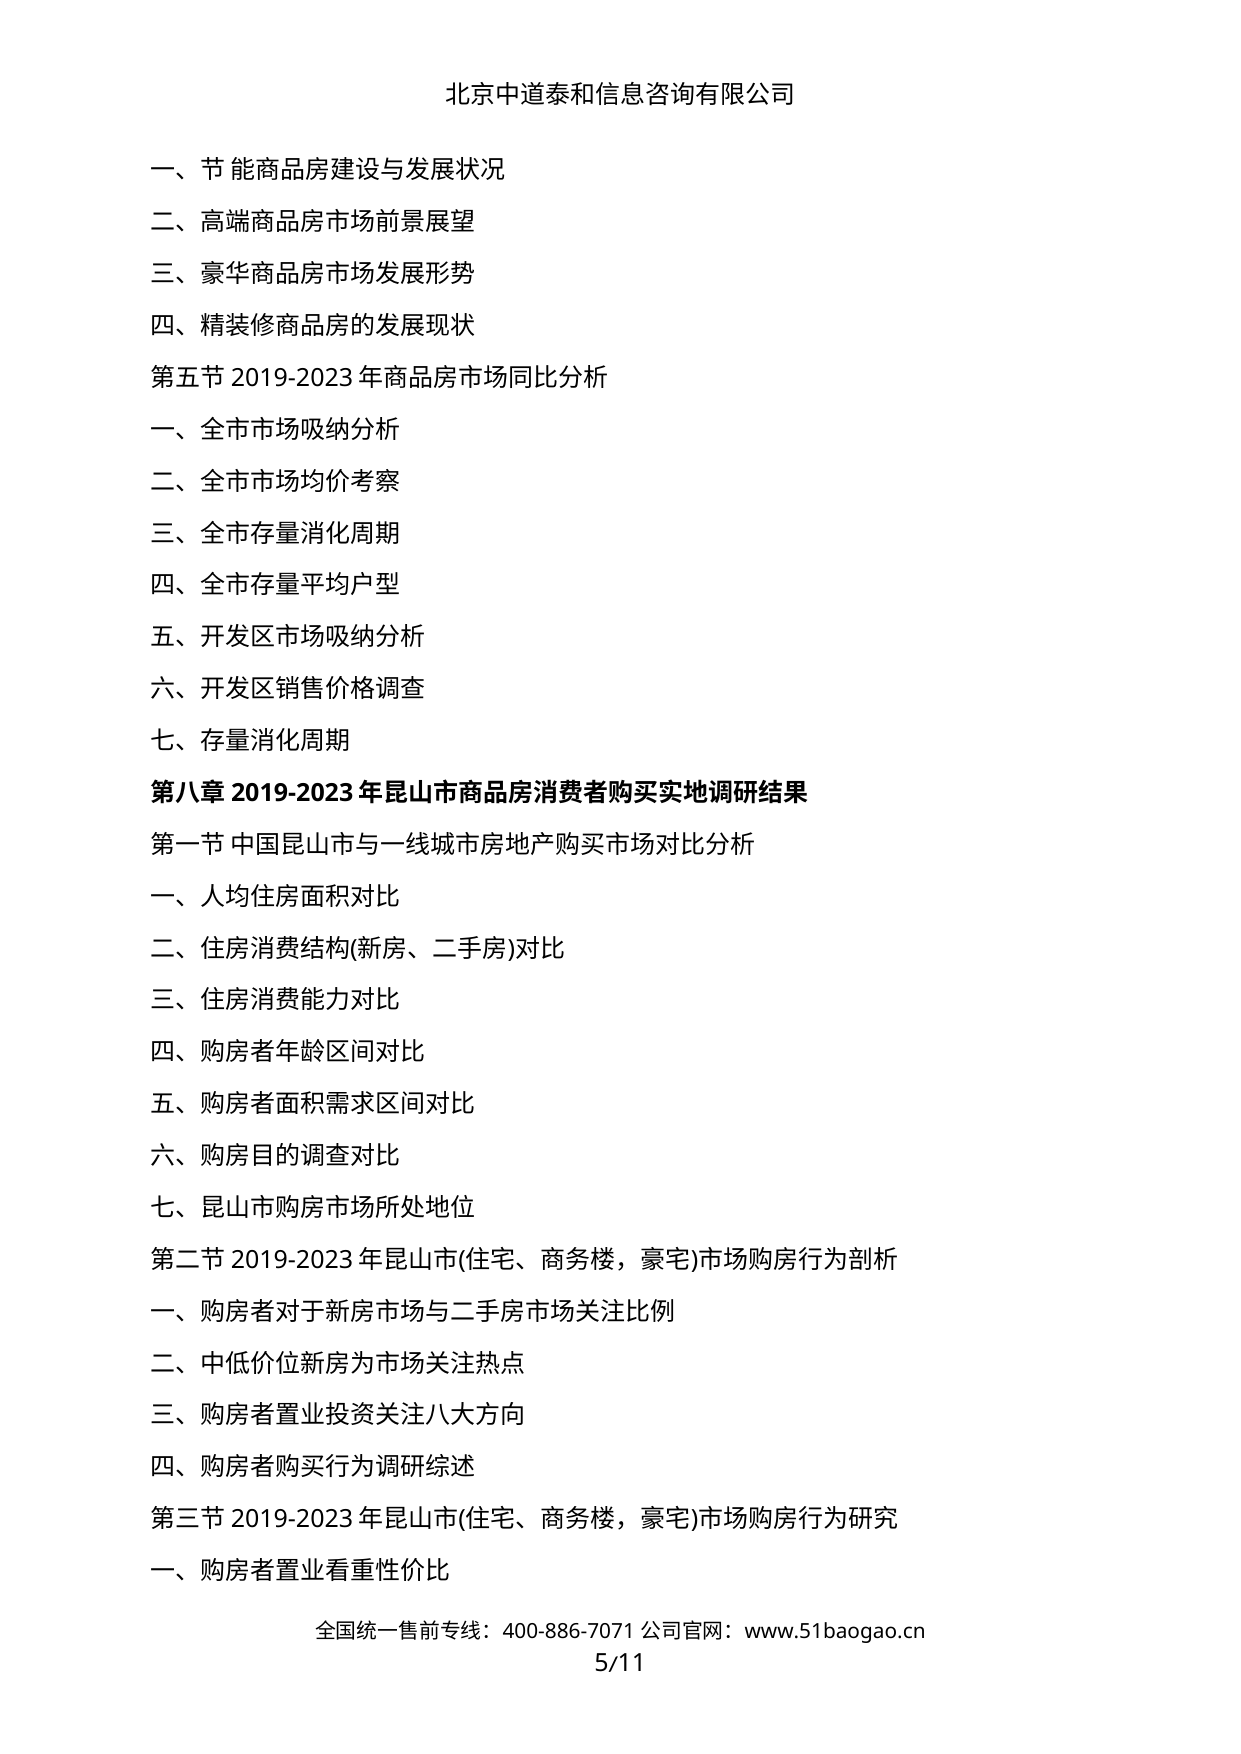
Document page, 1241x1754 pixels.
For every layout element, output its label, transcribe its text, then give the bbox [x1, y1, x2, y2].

text 二、住房消费结构(新房、二手房)对比 [150, 928, 1090, 964]
text 三、全市存量消化周期 [150, 513, 1090, 549]
text 七、存量消化周期 [150, 721, 1090, 757]
text 六、购房目的调查对比 [150, 1136, 1090, 1172]
text 一、节 能商品房建设与发展状况 [150, 150, 1090, 186]
text 五、购房者面积需求区间对比 [150, 1084, 1090, 1120]
text 三、住房消费能力对比 [150, 980, 1090, 1016]
text 四、全市存量平均户型 [150, 565, 1090, 601]
text 一、购房者对于新房市场与二手房市场关注比例 [150, 1291, 1090, 1327]
text 四、购房者年龄区间对比 [150, 1032, 1090, 1068]
text 二、全市市场均价考察 [150, 461, 1090, 497]
text 二、中低价位新房为市场关注热点 [150, 1343, 1090, 1379]
text 二、高端商品房市场前景展望 [150, 202, 1090, 238]
text 一、人均住房面积对比 [150, 876, 1090, 912]
text 四、精装修商品房的发展现状 [150, 306, 1090, 342]
text 一、全市市场吸纳分析 [150, 409, 1090, 446]
text 第二节 2019-2023年昆山市(住宅、商务楼，豪宅)市场购房行为剖析 [150, 1239, 1090, 1276]
text 四、购房者购买行为调研综述 [150, 1447, 1090, 1483]
text 第八章 2019-2023年昆山市商品房消费者购买实地调研结果 [150, 772, 1090, 809]
text 一、购房者置业看重性价比 [150, 1551, 1090, 1587]
text 三、豪华商品房市场发展形势 [150, 254, 1090, 290]
text 六、开发区销售价格调查 [150, 669, 1090, 705]
text 五、开发区市场吸纳分析 [150, 617, 1090, 653]
text 七、昆山市购房市场所处地位 [150, 1187, 1090, 1224]
text 三、购房者置业投资关注八大方向 [150, 1395, 1090, 1431]
text 第三节 2019-2023年昆山市(住宅、商务楼，豪宅)市场购房行为研究 [150, 1499, 1090, 1535]
text 第五节 2019-2023年商品房市场同比分析 [150, 357, 1090, 394]
text 第一节 中国昆山市与一线城市房地产购买市场对比分析 [150, 824, 1090, 861]
